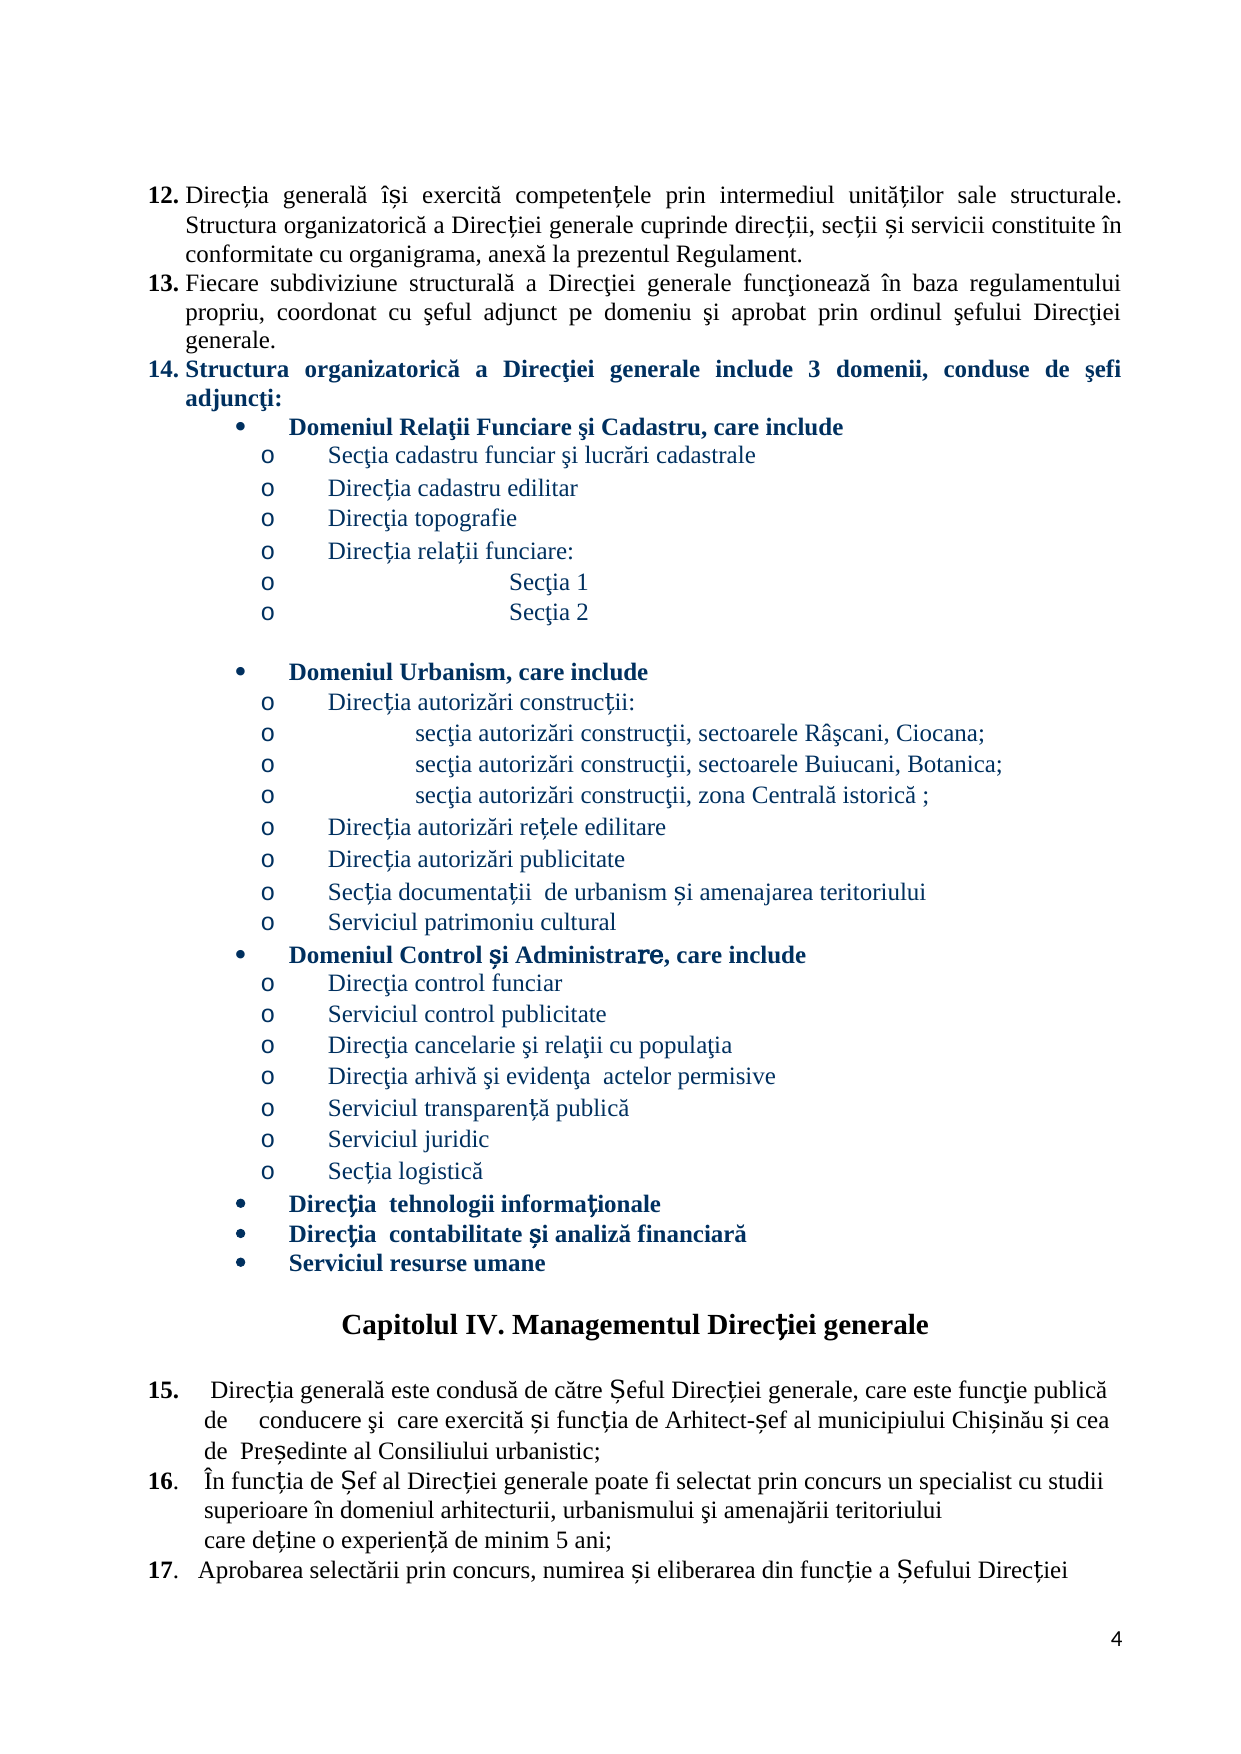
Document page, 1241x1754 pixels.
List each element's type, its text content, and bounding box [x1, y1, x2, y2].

list Secţia 1 [260, 567, 1122, 597]
list Fiecare subdiviziune structurală a Direcţiei generale funcţionează în baza regulamentului propriu, coordonat cu şeful adjunct pe domeniu şi aprobat prin ordinul şefului Direcţiei generale. [148, 268, 1122, 354]
list Serviciul juridic [260, 1124, 1122, 1155]
text 16. În funcția de Șef al Direcției generale poate fi selectat prin concurs un specialist cu studii [148, 1464, 1122, 1495]
list Direcția generală este condusă de către Șeful Direcției generale, care este funcţie publică [148, 1374, 1122, 1404]
list Direcţia topografie [260, 503, 1122, 534]
text de conducere şi care exercită și funcția de Arhitect-șef al municipiului Chișinău și cea [148, 1404, 1122, 1434]
text 17. Aprobarea selectării prin concurs, numirea și eliberarea din funcție a Șefului Direcției [148, 1554, 1122, 1584]
list Direcția tehnologii informaționale [236, 1187, 1122, 1217]
list Direcția contabilitate și analiză financiară [236, 1217, 1122, 1248]
list Direcția autorizări rețele edilitare [260, 811, 1122, 843]
list Serviciul transparență publică [260, 1092, 1122, 1124]
list Secţia 2 [260, 597, 1122, 628]
list Serviciul control publicitate [260, 999, 1122, 1030]
text Capitolul IV. Managementul Direcției generale [148, 1305, 1122, 1340]
text superioare în domeniul arhitecturii, urbanismului şi amenajării teritoriului [148, 1495, 1122, 1523]
list Structura organizatorică a Direcţiei generale include 3 domenii, conduse de şefi adjuncţi: [148, 354, 1122, 412]
list Direcţia cancelarie şi relaţii cu populaţia [260, 1030, 1122, 1061]
list secţia autorizări construcţii, zona Centrală istorică ; [260, 780, 1122, 811]
list Domeniul Urbanism, care include [236, 657, 1122, 686]
list Direcţia control funciar [260, 968, 1122, 999]
list Secţia cadastru funciar şi lucrări cadastrale [260, 440, 1122, 471]
list Domeniul Control și Administrare, care include [236, 938, 1122, 968]
list Direcția relații funciare: [260, 534, 1122, 567]
text de Președinte al Consiliului urbanistic; [148, 1434, 1122, 1464]
list Direcția cadastru edilitar [260, 471, 1122, 503]
list Serviciul patrimoniu cultural [260, 907, 1122, 938]
list secţia autorizări construcţii, sectoarele Buiucani, Botanica; [260, 749, 1122, 780]
list Domeniul Relaţii Funciare şi Cadastru, care include [236, 412, 1122, 440]
list Direcția generală își exercită competențele prin intermediul unităților sale structurale. Structura organizatorică a Direcției generale cuprinde direcții, secții și servicii constituite în conformitate cu organigrama, anexă la prezentul Regulament. [148, 179, 1122, 268]
list Secția documentații de urbanism și amenajarea teritoriului [260, 875, 1122, 907]
list Direcția autorizări construcții: [260, 686, 1122, 718]
text care deține o experiență de minim 5 ani; [148, 1523, 1122, 1554]
list Secția logistică [260, 1155, 1122, 1187]
list Direcția autorizări publicitate [260, 843, 1122, 875]
list Direcţia arhivă şi evidenţa actelor permisive [260, 1061, 1122, 1092]
list secţia autorizări construcţii, sectoarele Râşcani, Ciocana; [260, 718, 1122, 749]
list Serviciul resurse umane [236, 1248, 1122, 1276]
